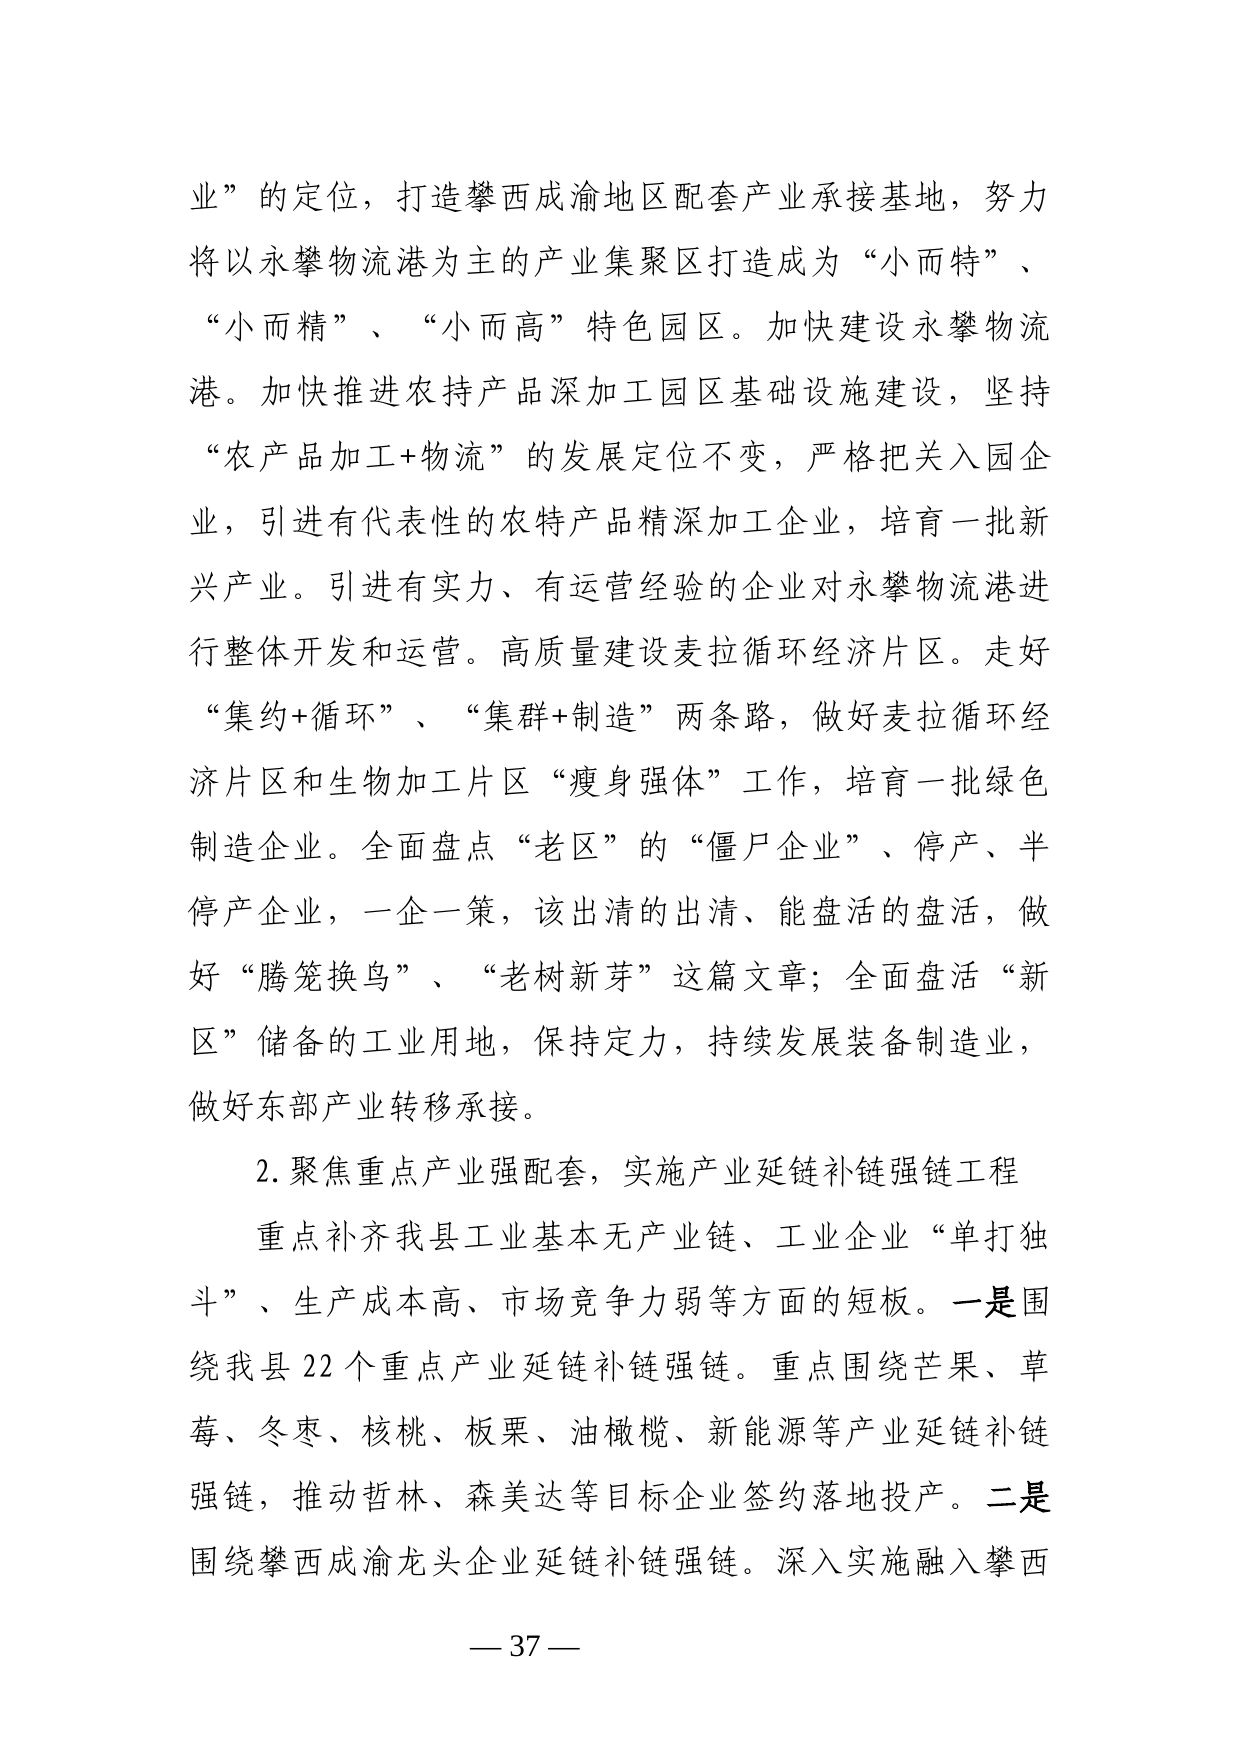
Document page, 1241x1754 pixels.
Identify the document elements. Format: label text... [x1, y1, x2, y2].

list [187, 1202, 1053, 1592]
list 2.聚焦重点产业强配套，实施产业延链补链强链工程 [187, 1137, 1053, 1202]
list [187, 162, 1053, 1137]
